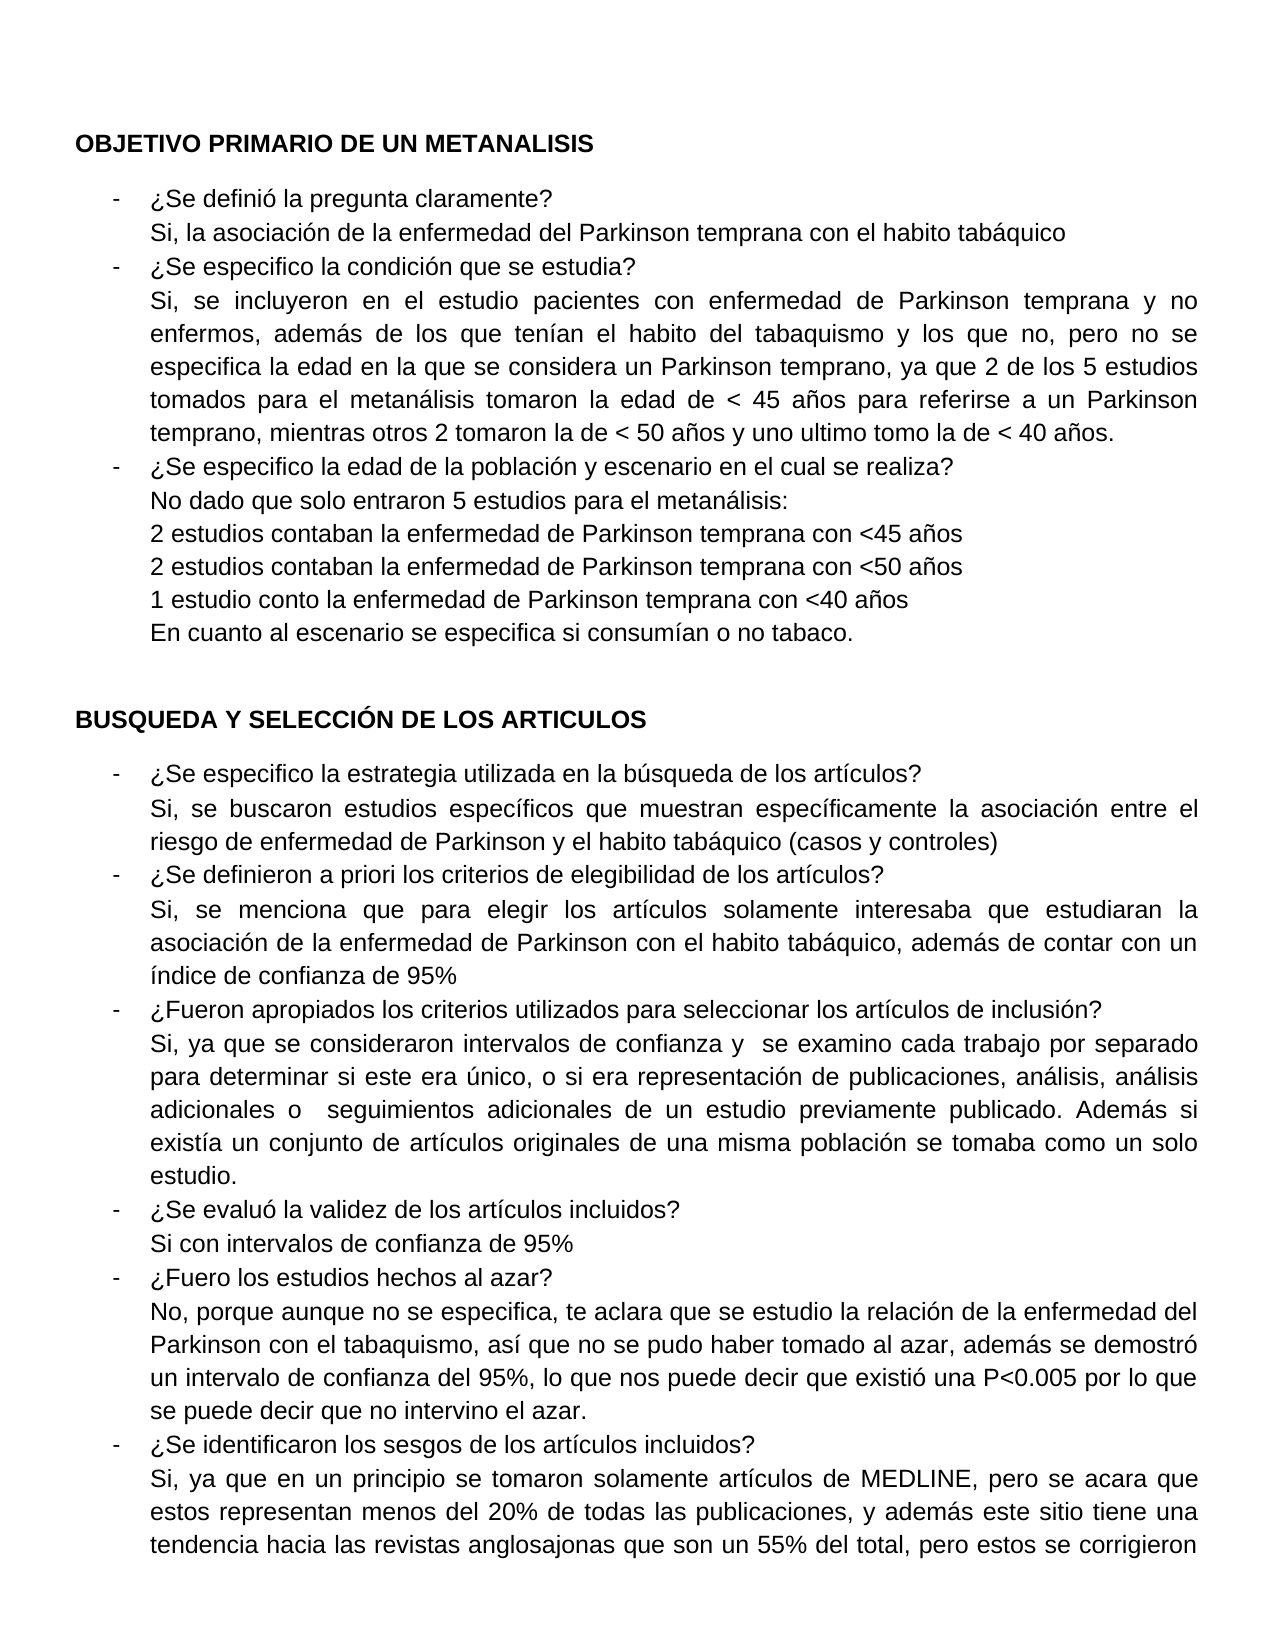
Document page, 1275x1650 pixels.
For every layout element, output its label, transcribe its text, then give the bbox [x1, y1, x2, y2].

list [150, 1464, 1200, 1559]
list ¿Se definieron a priori los criterios de elegibilidad de los artículos? [112, 860, 1200, 890]
list ¿Se identificaron los sesgos de los artículos incluidos? [112, 1429, 1200, 1459]
list ¿Se especifico la edad de la población y escenario en el cual se realiza? [112, 451, 1200, 481]
list ¿Se evaluó la validez de los artículos incluidos? [112, 1194, 1200, 1224]
list ¿Se definió la pregunta claramente? [112, 183, 1200, 213]
list 1 estudio conto la enfermedad de Parkinson temprana con <40 años [150, 585, 1200, 614]
list Si, se buscaron estudios específicos que muestran específicamente la asociación entre el riesgo de enfermedad de Parkinson y el habito tabáquico (casos y controles) [150, 794, 1200, 855]
text OBJETIVO PRIMARIO DE UN METANALISIS [75, 129, 1200, 158]
list En cuanto al escenario se especifica si consumían o no tabaco. [150, 618, 1200, 647]
text BUSQUEDA Y SELECCIÓN DE LOS ARTICULOS [75, 705, 1200, 733]
list Si, la asociación de la enfermedad del Parkinson temprana con el habito tabáquico [150, 218, 1200, 246]
list No, porque aunque no se especifica, te aclara que se estudio la relación de la enfermedad del Parkinson con el tabaquismo, así que no se pudo haber tomado al azar, además se demostró un intervalo de confianza del 95%, lo que nos puede decir que existió una P<0.005 por lo que se puede decir que no intervino el azar. [150, 1297, 1200, 1425]
list ¿Fuero los estudios hechos al azar? [112, 1262, 1200, 1292]
list 2 estudios contaban la enfermedad de Parkinson temprana con <50 años [150, 552, 1200, 581]
list ¿Se especifico la condición que se estudia? [112, 251, 1200, 281]
list Si, se menciona que para elegir los artículos solamente interesaba que estudiaran la asociación de la enfermedad de Parkinson con el habito tabáquico, además de contar con un índice de confianza de 95% [150, 895, 1200, 989]
list 2 estudios contaban la enfermedad de Parkinson temprana con <45 años [150, 519, 1200, 548]
list ¿Fueron apropiados los criterios utilizados para seleccionar los artículos de inclusión? [112, 994, 1200, 1024]
list No dado que solo entraron 5 estudios para el metanálisis: [150, 486, 1200, 514]
list ¿Se especifico la estrategia utilizada en la búsqueda de los artículos? [112, 759, 1200, 789]
list Si con intervalos de confianza de 95% [150, 1229, 1200, 1258]
list Si, ya que se consideraron intervalos de confianza y se examino cada trabajo por separado para determinar si este era único, o si era representación de publicaciones, análisis, análisis adicionales o seguimientos adicionales de un estudio previamente publicado. Además si existía un conjunto de artículos originales de una misma población se tomaba como un solo estudio. [150, 1029, 1200, 1189]
list Si, se incluyeron en el estudio pacientes con enfermedad de Parkinson temprana y no enfermos, además de los que tenían el habito del tabaquismo y los que no, pero no se especifica la edad en la que se considera un Parkinson temprano, ya que 2 de los 5 estudios tomados para el metanálisis tomaron la edad de < 45 años para referirse a un Parkinson temprano, mientras otros 2 tomaron la de < 50 años y uno ultimo tomo la de < 40 años. [150, 286, 1200, 447]
